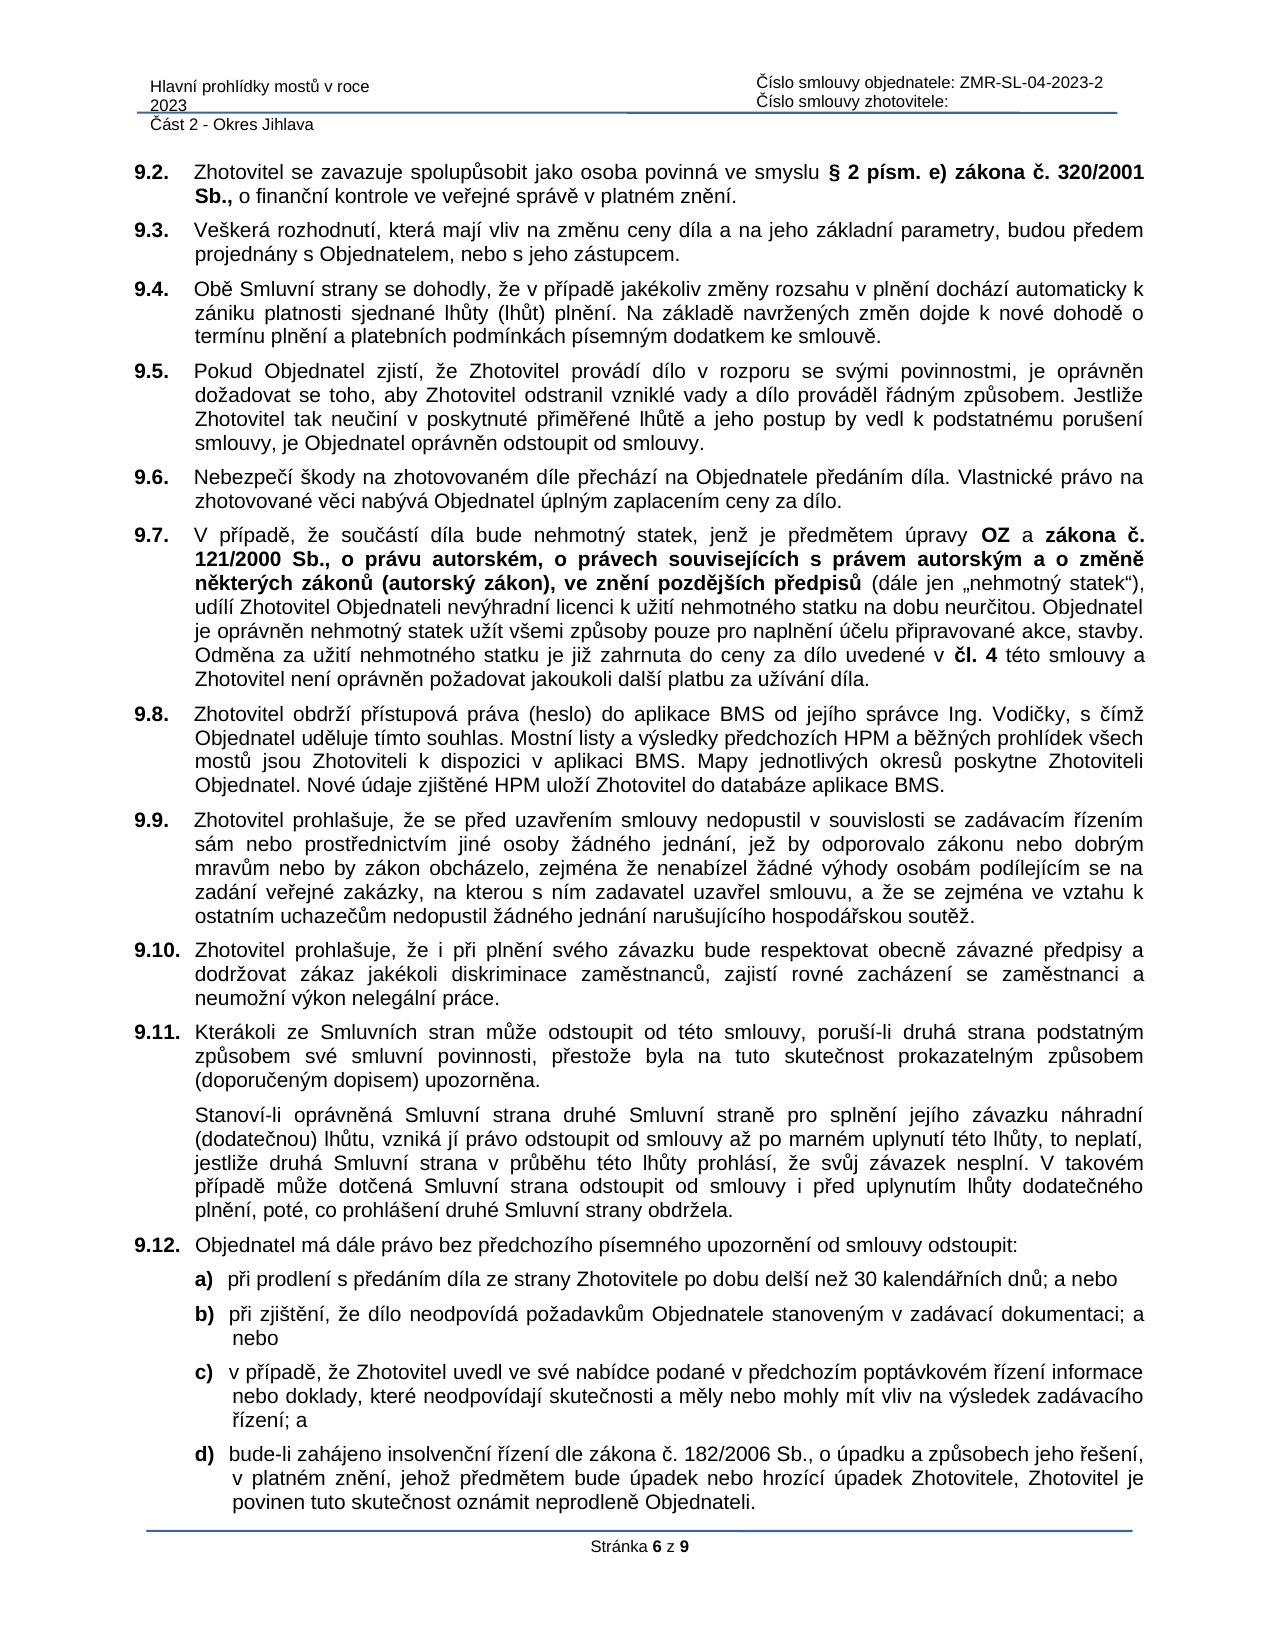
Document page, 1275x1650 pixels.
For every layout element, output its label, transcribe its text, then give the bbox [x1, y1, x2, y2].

list Veškerá rozhodnutí, která mají vliv na změnu ceny díla a na jeho základní parametry, budou předem projednány s Objednatelem, nebo s jeho zástupcem. [134, 218, 1145, 266]
list V případě, že součástí díla bude nehmotný statek, jenž je předmětem úpravy OZ a zákona č. 121/2000 Sb., o právu autorském, o právech souvisejících s právem autorským a o změně některých zákonů (autorský zákon), ve znění pozdějších předpisů (dále jen „nehmotný statek“), udílí Zhotovitel Objednateli nevýhradní licenci k užití nehmotného statku na dobu neurčitou. Objednatel je oprávněn nehmotný statek užít všemi způsoby pouze pro naplnění účelu připravované akce, stavby. Odměna za užití nehmotného statku je již zahrnuta do ceny za dílo uvedené v čl. 4 této smlouvy a Zhotovitel není oprávněn požadovat jakoukoli další platbu za užívání díla. [134, 523, 1145, 691]
list Zhotovitel prohlašuje, že i při plnění svého závazku bude respektovat obecně závazné předpisy a dodržovat zákaz jakékoli diskriminace zaměstnanců, zajistí rovné zacházení se zaměstnanci a neumožní výkon nelegální práce. [134, 938, 1145, 1010]
list v případě, že Zhotovitel uvedl ve své nabídce podané v předchozím poptávkovém řízení informace nebo doklady, které neodpovídají skutečnosti a měly nebo mohly mít vliv na výsledek zadávacího řízení; a [194, 1360, 1145, 1432]
list Zhotovitel obdrží přístupová práva (heslo) do aplikace BMS od jejího správce Ing. Vodičky, s čímž Objednatel uděluje tímto souhlas. Mostní listy a výsledky předchozích HPM a běžných prohlídek všech mostů jsou Zhotoviteli k dispozici v aplikaci BMS. Mapy jednotlivých okresů poskytne Zhotoviteli Objednatel. Nové údaje zjištěné HPM uloží Zhotovitel do databáze aplikace BMS. [134, 701, 1145, 797]
list Kterákoli ze Smluvních stran může odstoupit od této smlouvy, poruší-li druhá strana podstatným způsobem své smluvní povinnosti, přestože byla na tuto skutečnost prokazatelným způsobem (doporučeným dopisem) upozorněna. [134, 1020, 1145, 1092]
list Obě Smluvní strany se dohodly, že v případě jakékoliv změny rozsahu v plnění dochází automaticky k zániku platnosti sjednané lhůty (lhůt) plnění. Na základě navržených změn dojde k nové dohodě o termínu plnění a platebních podmínkách písemným dodatkem ke smlouvě. [134, 276, 1145, 348]
list bude-li zahájeno insolvenční řízení dle zákona č. 182/2006 Sb., o úpadku a způsobech jeho řešení, v platném znění, jehož předmětem bude úpadek nebo hrozící úpadek Zhotovitele, Zhotovitel je povinen tuto skutečnost oznámit neprodleně Objednateli. [194, 1442, 1145, 1514]
list Objednatel má dále právo bez předchozího písemného upozornění od smlouvy odstoupit: [134, 1233, 1145, 1257]
list Zhotovitel prohlašuje, že se před uzavřením smlouvy nedopustil v souvislosti se zadávacím řízením sám nebo prostřednictvím jiné osoby žádného jednání, jež by odporovalo zákonu nebo dobrým mravům nebo by zákon obcházelo, zejména že nenabízel žádné výhody osobám podílejícím se na zadání veřejné zakázky, na kterou s ním zadavatel uzavřel smlouvu, a že se zejména ve vztahu k ostatním uchazečům nedopustil žádného jednání narušujícího hospodářskou soutěž. [134, 808, 1145, 927]
list Pokud Objednatel zjistí, že Zhotovitel provádí dílo v rozporu se svými povinnostmi, je oprávněn dožadovat se toho, aby Zhotovitel odstranil vzniklé vady a dílo prováděl řádným způsobem. Jestliže Zhotovitel tak neučiní v poskytnuté přiměřené lhůtě a jeho postup by vedl k podstatnému porušení smlouvy, je Objednatel oprávněn odstoupit od smlouvy. [134, 359, 1145, 454]
list Nebezpečí škody na zhotovovaném díle přechází na Objednatele předáním díla. Vlastnické právo na zhotovované věci nabývá Objednatel úplným zaplacením ceny za dílo. [134, 465, 1145, 513]
list při prodlení s předáním díla ze strany Zhotovitele po dobu delší než 30 kalendářních dnů; a nebo [194, 1267, 1145, 1291]
list při zjištění, že dílo neodpovídá požadavkům Objednatele stanoveným v zadávací dokumentaci; a nebo [194, 1301, 1145, 1349]
list Zhotovitel se zavazuje spolupůsobit jako osoba povinná ve smyslu § 2 písm. e) zákona č. 320/2001 Sb., o finanční kontrole ve veřejné správě v platném znění. [134, 160, 1145, 208]
text Stanoví-li oprávněná Smluvní strana druhé Smluvní straně pro splnění jejího závazku náhradní (dodatečnou) lhůtu, vzniká jí právo odstoupit od smlouvy až po marném uplynutí této lhůty, to neplatí, jestliže druhá Smluvní strana v průběhu této lhůty prohlásí, že svůj závazek nesplní. V takovém případě může dotčená Smluvní strana odstoupit od smlouvy i před uplynutím lhůty dodatečného plnění, poté, co prohlášení druhé Smluvní strany obdržela. [194, 1102, 1145, 1222]
